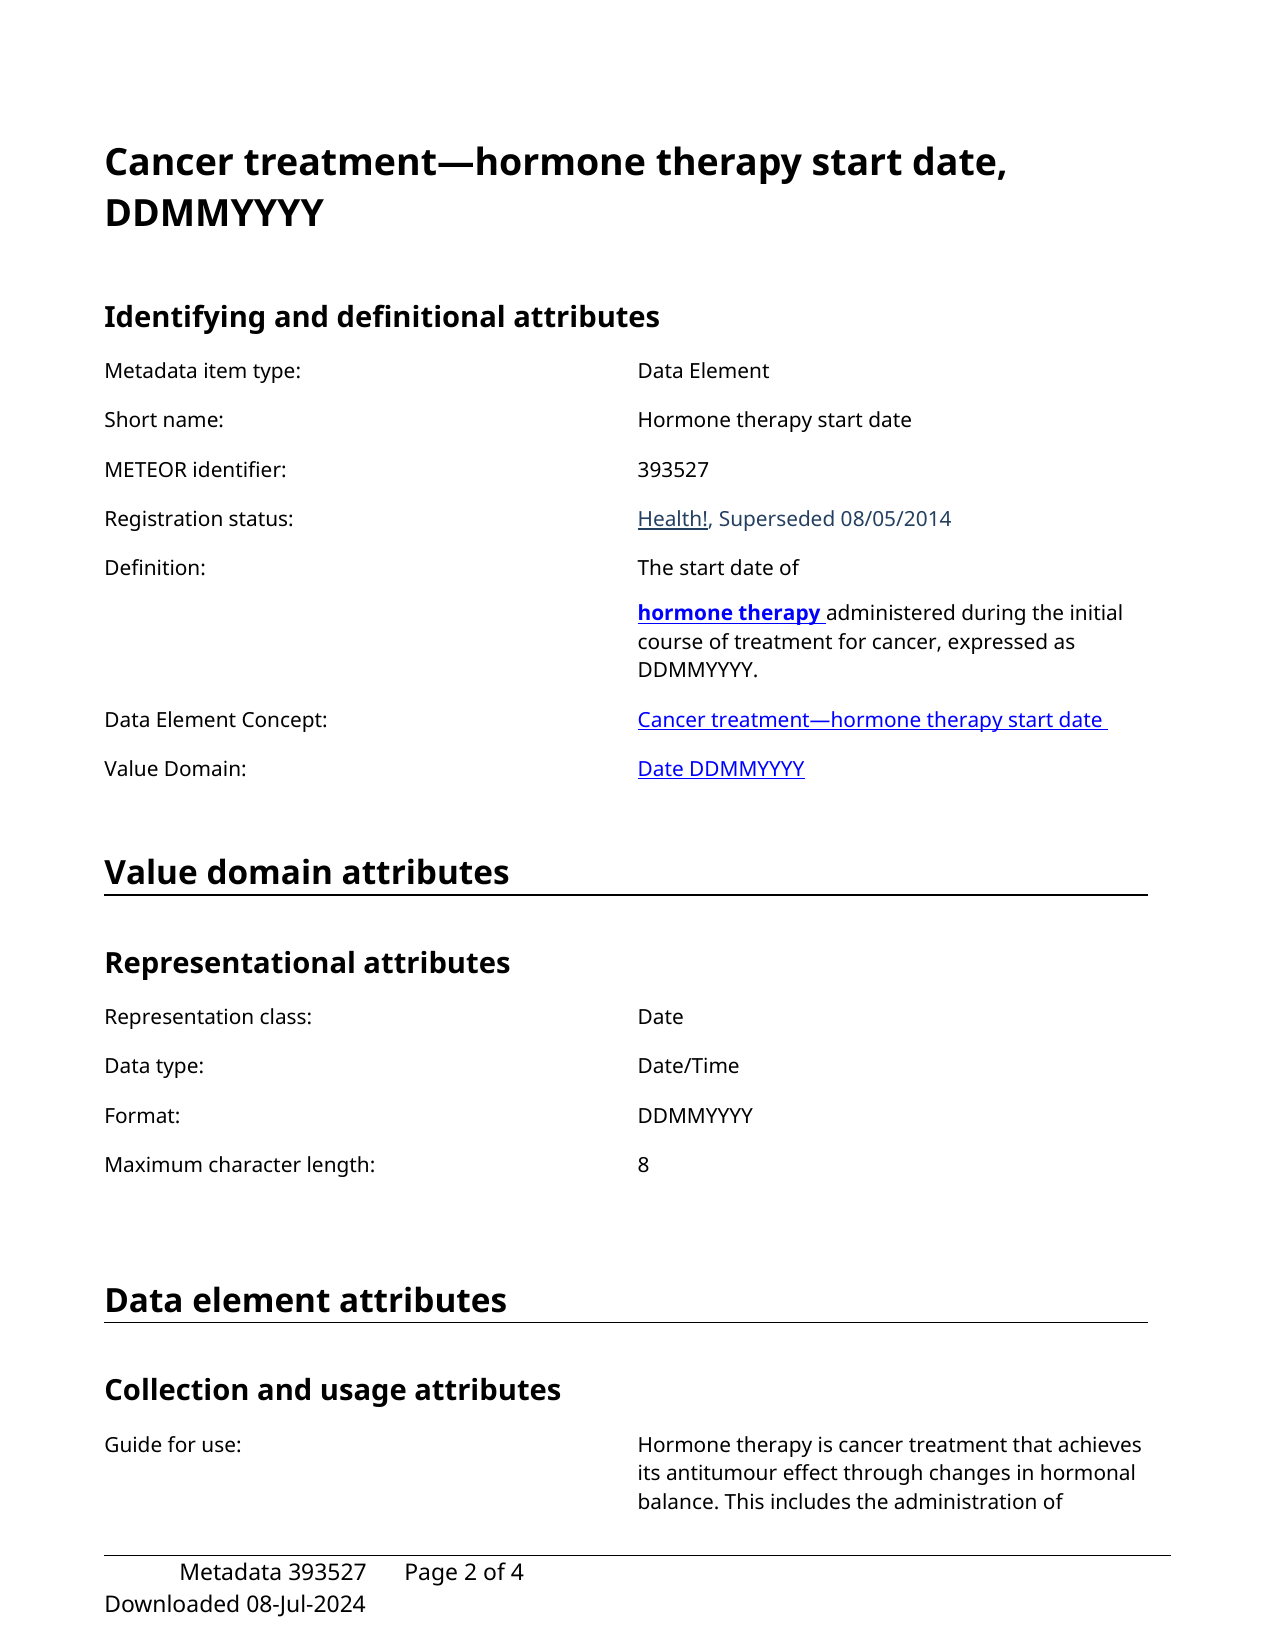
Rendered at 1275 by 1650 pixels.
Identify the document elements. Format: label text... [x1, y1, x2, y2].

table_cell Cancer treatment—hormone therapy start date [626, 694, 1159, 743]
table_header Data element attributes [93, 1252, 1159, 1323]
table_cell Date/Time [626, 1041, 1159, 1091]
table_cell METEOR identifier: [93, 445, 626, 494]
subtitle Cancer treatment—hormone therapy start date, DDMMYYYY [104, 135, 1171, 237]
table_cell Metadata item type: [93, 346, 626, 395]
table_cell Health!, Superseded 08/05/2014 [626, 494, 1159, 543]
table_cell Maximum character length: [93, 1140, 626, 1189]
table_cell Format: [93, 1091, 626, 1140]
table_cell Guide for use: [93, 1420, 626, 1526]
table_cell Value Domain: [93, 744, 626, 793]
table_cell 393527 [626, 445, 1159, 494]
table_cell 8 [626, 1140, 1159, 1189]
table_cell DDMMYYYY [626, 1091, 1159, 1140]
table_cell Short name: [93, 395, 626, 444]
table_cell The start date of hormone therapy administered during the initial course of treatment for cancer, expressed as DDMMYYYY. [626, 543, 1159, 694]
table_header Identifying and definitional attributes [93, 250, 1159, 346]
table_cell Representational attributes [93, 896, 1159, 992]
table_cell Date DDMMYYYY [626, 744, 1159, 793]
table_header Value domain attributes [93, 824, 1159, 896]
table_cell Data type: [93, 1041, 626, 1091]
table_cell Representation class: [93, 992, 626, 1041]
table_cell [626, 1420, 1159, 1526]
table_cell Hormone therapy start date [626, 395, 1159, 444]
table_cell Data Element [626, 346, 1159, 395]
table_cell Definition: [93, 543, 626, 694]
table_cell Collection and usage attributes [93, 1324, 1159, 1419]
table_cell Date [626, 992, 1159, 1041]
table_cell Registration status: [93, 494, 626, 543]
table_cell Data Element Concept: [93, 694, 626, 743]
